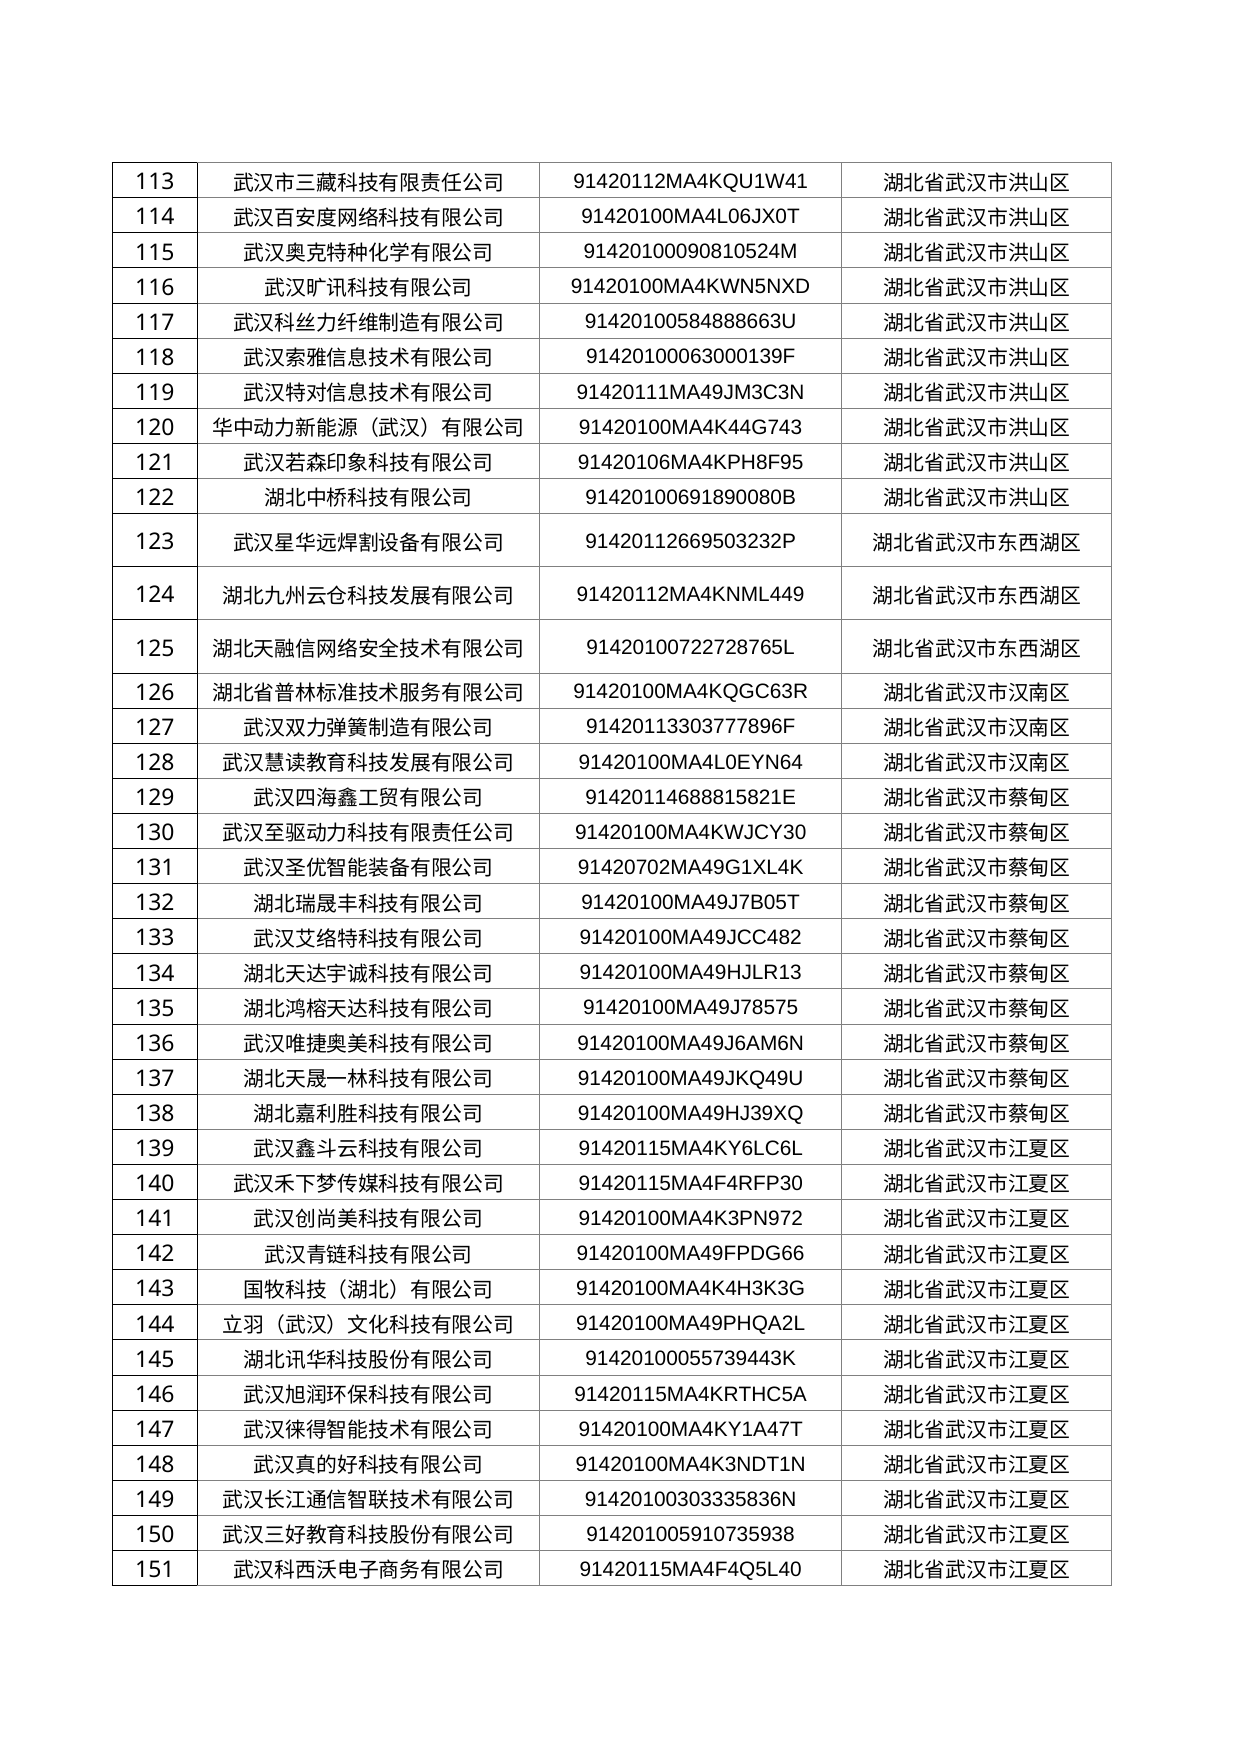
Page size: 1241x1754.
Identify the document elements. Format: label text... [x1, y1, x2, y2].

table_cell 134 [113, 954, 197, 988]
table_cell 91420100MA4KWJCY30 [540, 814, 841, 848]
table_cell 91420100MA4KWN5NXD [540, 268, 841, 302]
table_cell 湖北省武汉市蔡甸区 [842, 884, 1111, 918]
table_cell 123 [113, 514, 197, 566]
table_cell 91420100MA49PHQA2L [540, 1305, 841, 1339]
table_cell 国牧科技（湖北）有限公司 [198, 1270, 539, 1304]
table_cell 91420100303335836N [540, 1481, 841, 1515]
table_cell 91420115MA4KRTHC5A [540, 1376, 841, 1409]
table_cell 湖北省武汉市洪山区 [842, 304, 1111, 337]
table_cell 湖北省武汉市蔡甸区 [842, 1060, 1111, 1094]
table_cell 91420100MA49FPDG66 [540, 1235, 841, 1269]
table_cell 148 [113, 1446, 197, 1480]
table_cell 91420100MA49J7B05T [540, 884, 841, 918]
table_cell 湖北省武汉市洪山区 [842, 444, 1111, 478]
table_cell 91420100MA49HJ39XQ [540, 1095, 841, 1129]
table_cell 湖北省武汉市江夏区 [842, 1340, 1111, 1374]
table_cell 91420106MA4KPH8F95 [540, 444, 841, 478]
table_cell 141 [113, 1200, 197, 1234]
table_cell 湖北讯华科技股份有限公司 [198, 1340, 539, 1374]
table_cell 武汉圣优智能装备有限公司 [198, 849, 539, 883]
table_cell 132 [113, 884, 197, 918]
table_cell 142 [113, 1235, 197, 1269]
table_cell 湖北省武汉市洪山区 [842, 339, 1111, 373]
table_cell 139 [113, 1130, 197, 1164]
table_cell 湖北省武汉市蔡甸区 [842, 1095, 1111, 1129]
table_cell 131 [113, 849, 197, 883]
table_cell 91420100691890080B [540, 479, 841, 513]
table_cell 湖北省武汉市江夏区 [842, 1165, 1111, 1199]
table_cell 91420100MA4K3NDT1N [540, 1446, 841, 1480]
table_cell 914201005910735938 [540, 1516, 841, 1550]
table_cell 91420115MA4KY6LC6L [540, 1130, 841, 1164]
table_cell 湖北省武汉市洪山区 [842, 268, 1111, 302]
table_cell 143 [113, 1270, 197, 1304]
table_cell 150 [113, 1516, 197, 1550]
table_cell 91420100722728765L [540, 620, 841, 672]
table_cell 湖北省武汉市江夏区 [842, 1270, 1111, 1304]
table_cell 湖北省武汉市蔡甸区 [842, 954, 1111, 988]
table_cell 91420114688815821E [540, 779, 841, 813]
table_cell 武汉青链科技有限公司 [198, 1235, 539, 1269]
table_cell 138 [113, 1095, 197, 1129]
table_cell 湖北省普林标准技术服务有限公司 [198, 674, 539, 707]
table_cell 91420100MA4K4H3K3G [540, 1270, 841, 1304]
table_cell 125 [113, 620, 197, 672]
table_cell 武汉三好教育科技股份有限公司 [198, 1516, 539, 1550]
table_cell 140 [113, 1165, 197, 1199]
table_cell 119 [113, 374, 197, 408]
table_cell 91420100MA4L06JX0T [540, 198, 841, 232]
table_cell 湖北省武汉市江夏区 [842, 1200, 1111, 1234]
table_cell 146 [113, 1376, 197, 1409]
table_cell 151 [113, 1551, 197, 1585]
table_cell 武汉至驱动力科技有限责任公司 [198, 814, 539, 848]
table_cell 湖北省武汉市蔡甸区 [842, 814, 1111, 848]
table_cell 118 [113, 339, 197, 373]
table_cell 湖北省武汉市江夏区 [842, 1376, 1111, 1409]
table_cell 117 [113, 304, 197, 337]
table_cell 91420100MA49HJLR13 [540, 954, 841, 988]
table_cell 91420100063000139F [540, 339, 841, 373]
table_cell 武汉市三藏科技有限责任公司 [198, 163, 539, 197]
table_cell 武汉科西沃电子商务有限公司 [198, 1551, 539, 1585]
table_cell 湖北省武汉市江夏区 [842, 1235, 1111, 1269]
table_cell 91420100MA4K3PN972 [540, 1200, 841, 1234]
table_cell 武汉双力弹簧制造有限公司 [198, 709, 539, 743]
table_cell 湖北省武汉市江夏区 [842, 1446, 1111, 1480]
table_cell 湖北省武汉市江夏区 [842, 1481, 1111, 1515]
table_cell 149 [113, 1481, 197, 1515]
table_cell 128 [113, 744, 197, 778]
table_cell 武汉徕得智能技术有限公司 [198, 1411, 539, 1445]
table_cell 91420100MA4KQGC63R [540, 674, 841, 707]
table_cell 133 [113, 919, 197, 953]
table_cell 武汉旭润环保科技有限公司 [198, 1376, 539, 1409]
table_cell 湖北天达宇诚科技有限公司 [198, 954, 539, 988]
table_cell 武汉慧读教育科技发展有限公司 [198, 744, 539, 778]
table_cell 147 [113, 1411, 197, 1445]
table_cell 湖北省武汉市江夏区 [842, 1411, 1111, 1445]
table_cell 91420100MA4L0EYN64 [540, 744, 841, 778]
table_cell 91420100MA49J6AM6N [540, 1025, 841, 1058]
table_cell 136 [113, 1025, 197, 1058]
table_cell 137 [113, 1060, 197, 1094]
table_cell 湖北省武汉市蔡甸区 [842, 849, 1111, 883]
table_cell 湖北省武汉市蔡甸区 [842, 919, 1111, 953]
table_cell 武汉艾络特科技有限公司 [198, 919, 539, 953]
table_cell 湖北省武汉市洪山区 [842, 198, 1111, 232]
table_cell 91420111MA49JM3C3N [540, 374, 841, 408]
table_cell 124 [113, 567, 197, 619]
table_cell 湖北鸿榕天达科技有限公司 [198, 989, 539, 1023]
table_cell 91420100MA4K44G743 [540, 409, 841, 443]
table_cell 武汉真的好科技有限公司 [198, 1446, 539, 1480]
table_cell 武汉鑫斗云科技有限公司 [198, 1130, 539, 1164]
table_cell 湖北瑞晟丰科技有限公司 [198, 884, 539, 918]
table_cell 135 [113, 989, 197, 1023]
table_cell 武汉旷讯科技有限公司 [198, 268, 539, 302]
table_cell 武汉索雅信息技术有限公司 [198, 339, 539, 373]
table_cell 武汉特对信息技术有限公司 [198, 374, 539, 408]
table_cell 湖北省武汉市洪山区 [842, 409, 1111, 443]
table_cell 114 [113, 198, 197, 232]
table_cell 91420100055739443K [540, 1340, 841, 1374]
table_cell 湖北省武汉市蔡甸区 [842, 989, 1111, 1023]
table_cell 武汉四海鑫工贸有限公司 [198, 779, 539, 813]
table_cell 立羽（武汉）文化科技有限公司 [198, 1305, 539, 1339]
table_cell 湖北省武汉市汉南区 [842, 709, 1111, 743]
table_cell 116 [113, 268, 197, 302]
table_cell 武汉百安度网络科技有限公司 [198, 198, 539, 232]
table_cell 127 [113, 709, 197, 743]
table_cell 91420100MA4KY1A47T [540, 1411, 841, 1445]
table_cell 湖北省武汉市东西湖区 [842, 567, 1111, 619]
table_cell 113 [113, 163, 197, 197]
table_cell 湖北省武汉市洪山区 [842, 233, 1111, 267]
table_cell 湖北省武汉市洪山区 [842, 163, 1111, 197]
table_cell 91420100MA49JKQ49U [540, 1060, 841, 1094]
table_cell 122 [113, 479, 197, 513]
table_cell 91420100090810524M [540, 233, 841, 267]
table_cell 武汉长江通信智联技术有限公司 [198, 1481, 539, 1515]
table_cell 91420702MA49G1XL4K [540, 849, 841, 883]
table_cell 91420112MA4KQU1W41 [540, 163, 841, 197]
table_cell 湖北省武汉市江夏区 [842, 1130, 1111, 1164]
table_cell 91420100MA49JCC482 [540, 919, 841, 953]
table_cell 91420112MA4KNML449 [540, 567, 841, 619]
table_cell 湖北省武汉市东西湖区 [842, 514, 1111, 566]
table_cell 湖北省武汉市洪山区 [842, 479, 1111, 513]
table_cell 144 [113, 1305, 197, 1339]
table_cell 湖北省武汉市汉南区 [842, 744, 1111, 778]
table_cell 湖北嘉利胜科技有限公司 [198, 1095, 539, 1129]
table_cell 121 [113, 444, 197, 478]
table_cell 湖北中桥科技有限公司 [198, 479, 539, 513]
table_cell 武汉唯捷奥美科技有限公司 [198, 1025, 539, 1058]
table_cell 120 [113, 409, 197, 443]
table_cell 湖北省武汉市汉南区 [842, 674, 1111, 707]
table_cell 武汉若森印象科技有限公司 [198, 444, 539, 478]
table_cell 湖北省武汉市蔡甸区 [842, 779, 1111, 813]
table_cell 华中动力新能源（武汉）有限公司 [198, 409, 539, 443]
table_cell 湖北省武汉市蔡甸区 [842, 1025, 1111, 1058]
table_cell 91420100MA49J78575 [540, 989, 841, 1023]
table_cell 130 [113, 814, 197, 848]
table_cell 湖北省武汉市东西湖区 [842, 620, 1111, 672]
table_cell 武汉禾下梦传媒科技有限公司 [198, 1165, 539, 1199]
table_cell 武汉创尚美科技有限公司 [198, 1200, 539, 1234]
table_cell 129 [113, 779, 197, 813]
table_cell 武汉奥克特种化学有限公司 [198, 233, 539, 267]
table_cell 湖北省武汉市洪山区 [842, 374, 1111, 408]
table_cell 湖北省武汉市江夏区 [842, 1516, 1111, 1550]
table_cell 武汉星华远焊割设备有限公司 [198, 514, 539, 566]
table_cell 武汉科丝力纤维制造有限公司 [198, 304, 539, 337]
table_cell 湖北省武汉市江夏区 [842, 1551, 1111, 1585]
table_cell 湖北省武汉市江夏区 [842, 1305, 1111, 1339]
table_cell 91420115MA4F4RFP30 [540, 1165, 841, 1199]
table_cell 91420113303777896F [540, 709, 841, 743]
table_cell 126 [113, 674, 197, 707]
table_cell 湖北九州云仓科技发展有限公司 [198, 567, 539, 619]
table_cell 145 [113, 1340, 197, 1374]
table_cell 湖北天融信网络安全技术有限公司 [198, 620, 539, 672]
table_cell 91420100584888663U [540, 304, 841, 337]
table_cell 91420112669503232P [540, 514, 841, 566]
table_cell 91420115MA4F4Q5L40 [540, 1551, 841, 1585]
table_cell 115 [113, 233, 197, 267]
table_cell 湖北天晟一林科技有限公司 [198, 1060, 539, 1094]
